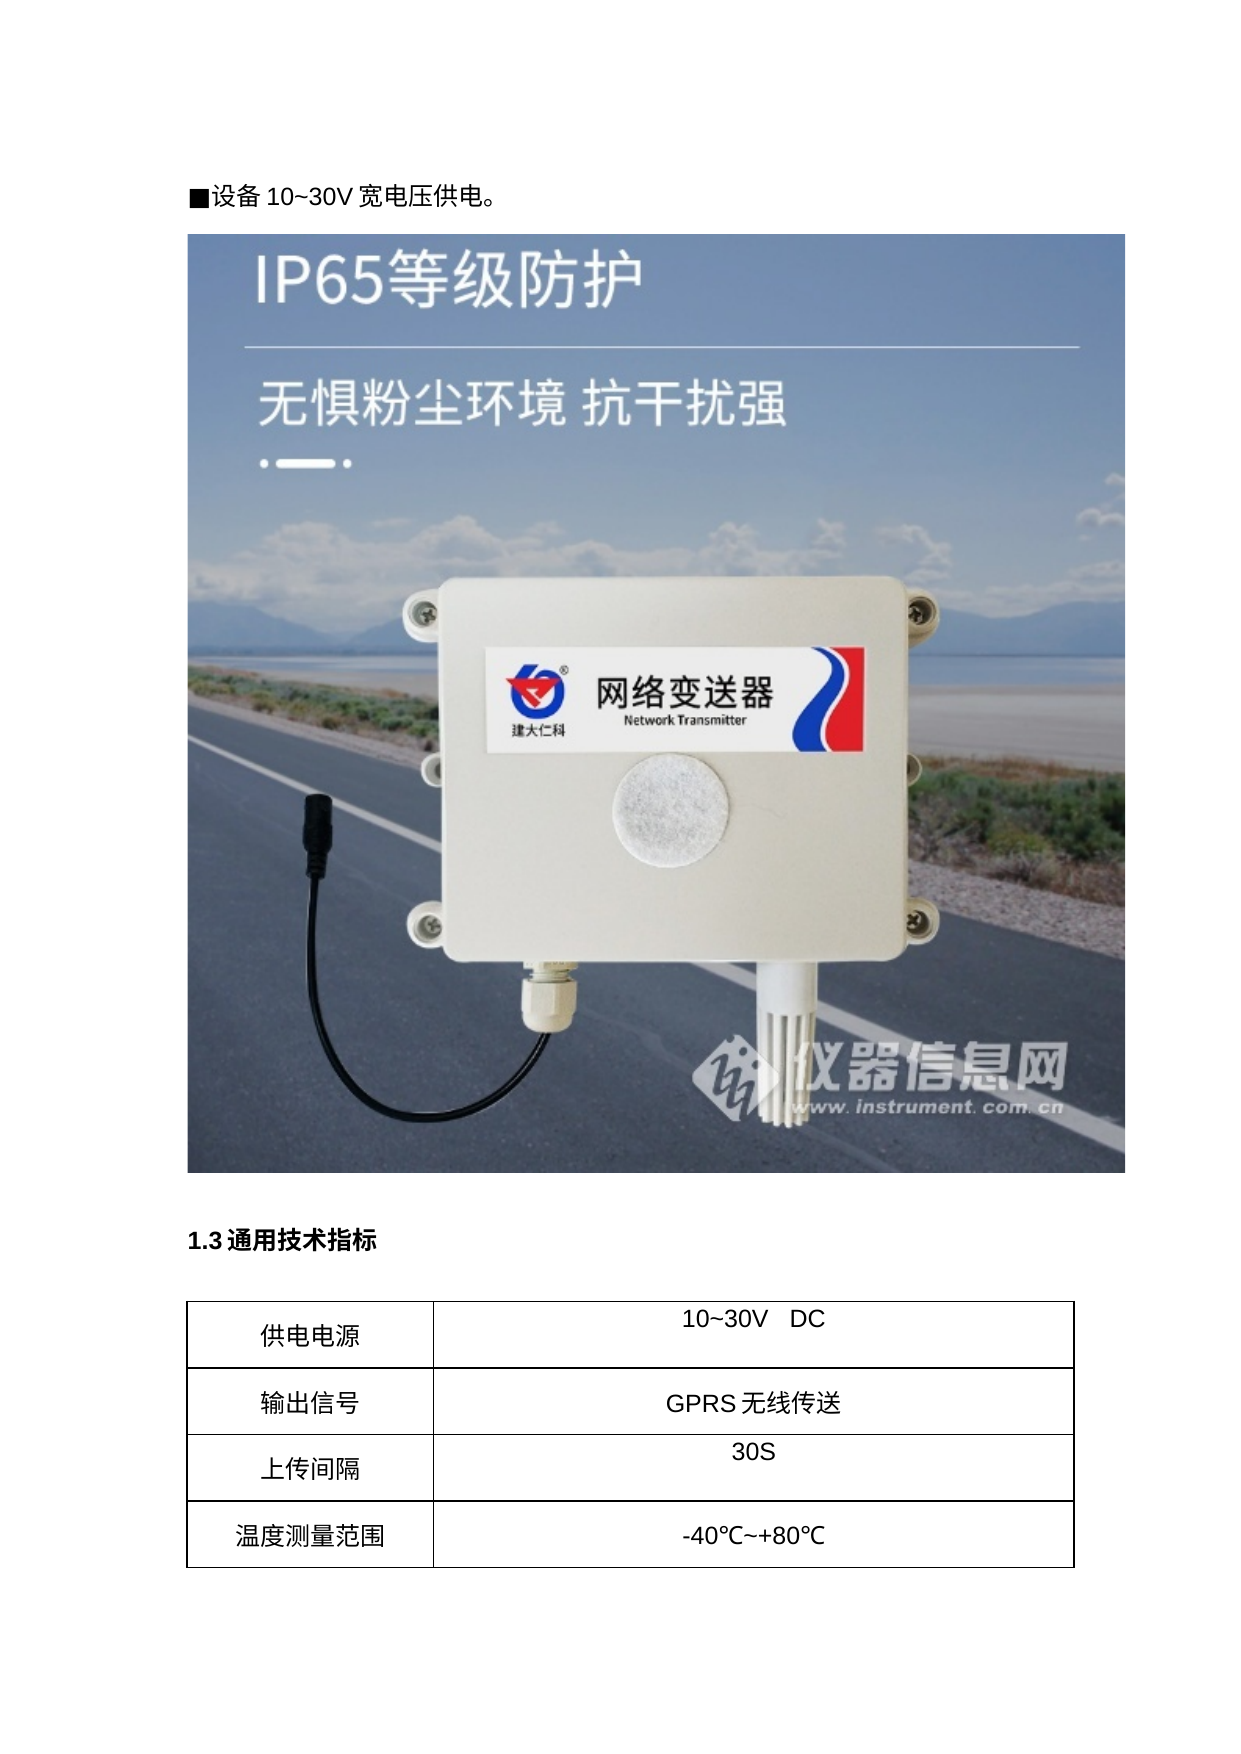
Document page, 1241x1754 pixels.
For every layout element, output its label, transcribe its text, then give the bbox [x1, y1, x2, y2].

table_cell 30S [434, 1435, 1073, 1500]
table_cell 上传间隔 [188, 1435, 433, 1500]
table_cell -40℃~+80℃ [434, 1502, 1073, 1567]
table_cell 温度测量范围 [188, 1502, 433, 1567]
text ■设备10~30V宽电压供电。 [187, 162, 1053, 227]
table_header 10~30V DC [434, 1302, 1073, 1367]
text 1.3通用技术指标 [187, 1206, 1053, 1271]
table_cell 输出信号 [188, 1369, 433, 1434]
picture [187, 234, 1125, 1173]
table_cell GPRS无线传送 [434, 1369, 1073, 1434]
table_header 供电电源 [188, 1302, 433, 1367]
